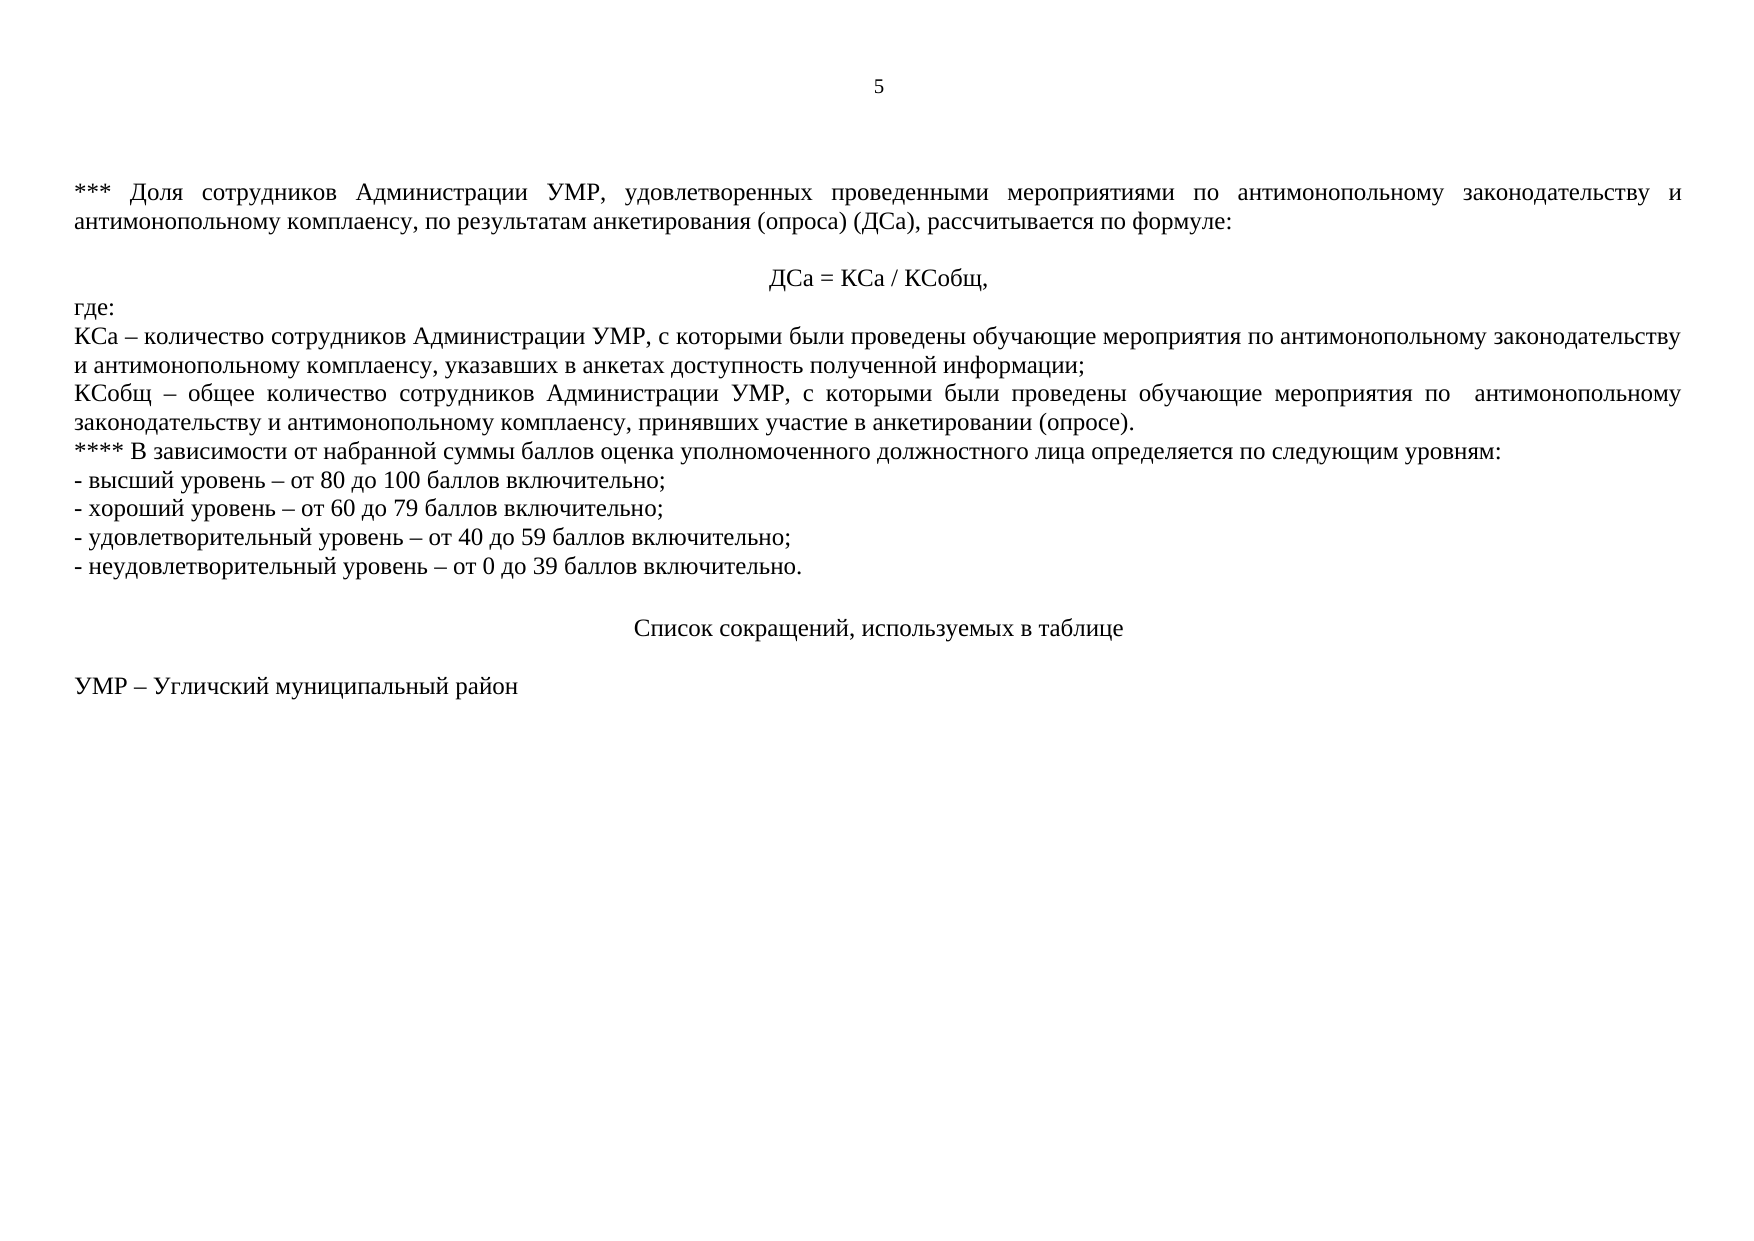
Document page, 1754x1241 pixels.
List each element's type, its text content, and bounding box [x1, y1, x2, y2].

text **** В зависимости от набранной суммы баллов оценка уполномоченного должностного лица определяется по следующим уровням: [74, 436, 1683, 465]
text УМР – Угличский муниципальный район [74, 671, 1683, 699]
text Список сокращений, используемых в таблице [74, 613, 1683, 642]
text где: [74, 292, 1683, 321]
text КСа – количество сотрудников Администрации УМР, с которыми были проведены обучающие мероприятия по антимонопольному законодательству и антимонопольному комплаенсу, указавших в анкетах доступность полученной информации; [74, 321, 1683, 378]
text - неудовлетворительный уровень – от 0 до 39 баллов включительно. [74, 551, 1683, 580]
text ДСа = КСа / КСобщ, [74, 263, 1683, 292]
text - высший уровень – от 80 до 100 баллов включительно; [74, 465, 1683, 493]
text - хороший уровень – от 60 до 79 баллов включительно; [74, 493, 1683, 522]
text КСобщ – общее количество сотрудников Администрации УМР, с которыми были проведены обучающие мероприятия по антимонопольному законодательству и антимонопольному комплаенсу, принявших участие в анкетировании (опросе). [74, 378, 1683, 436]
text *** Доля сотрудников Администрации УМР, удовлетворенных проведенными мероприятиями по антимонопольному законодательству и антимонопольному комплаенсу, по результатам анкетирования (опроса) (ДСа), рассчитывается по формуле: [74, 177, 1683, 235]
text - удовлетворительный уровень – от 40 до 59 баллов включительно; [74, 522, 1683, 551]
